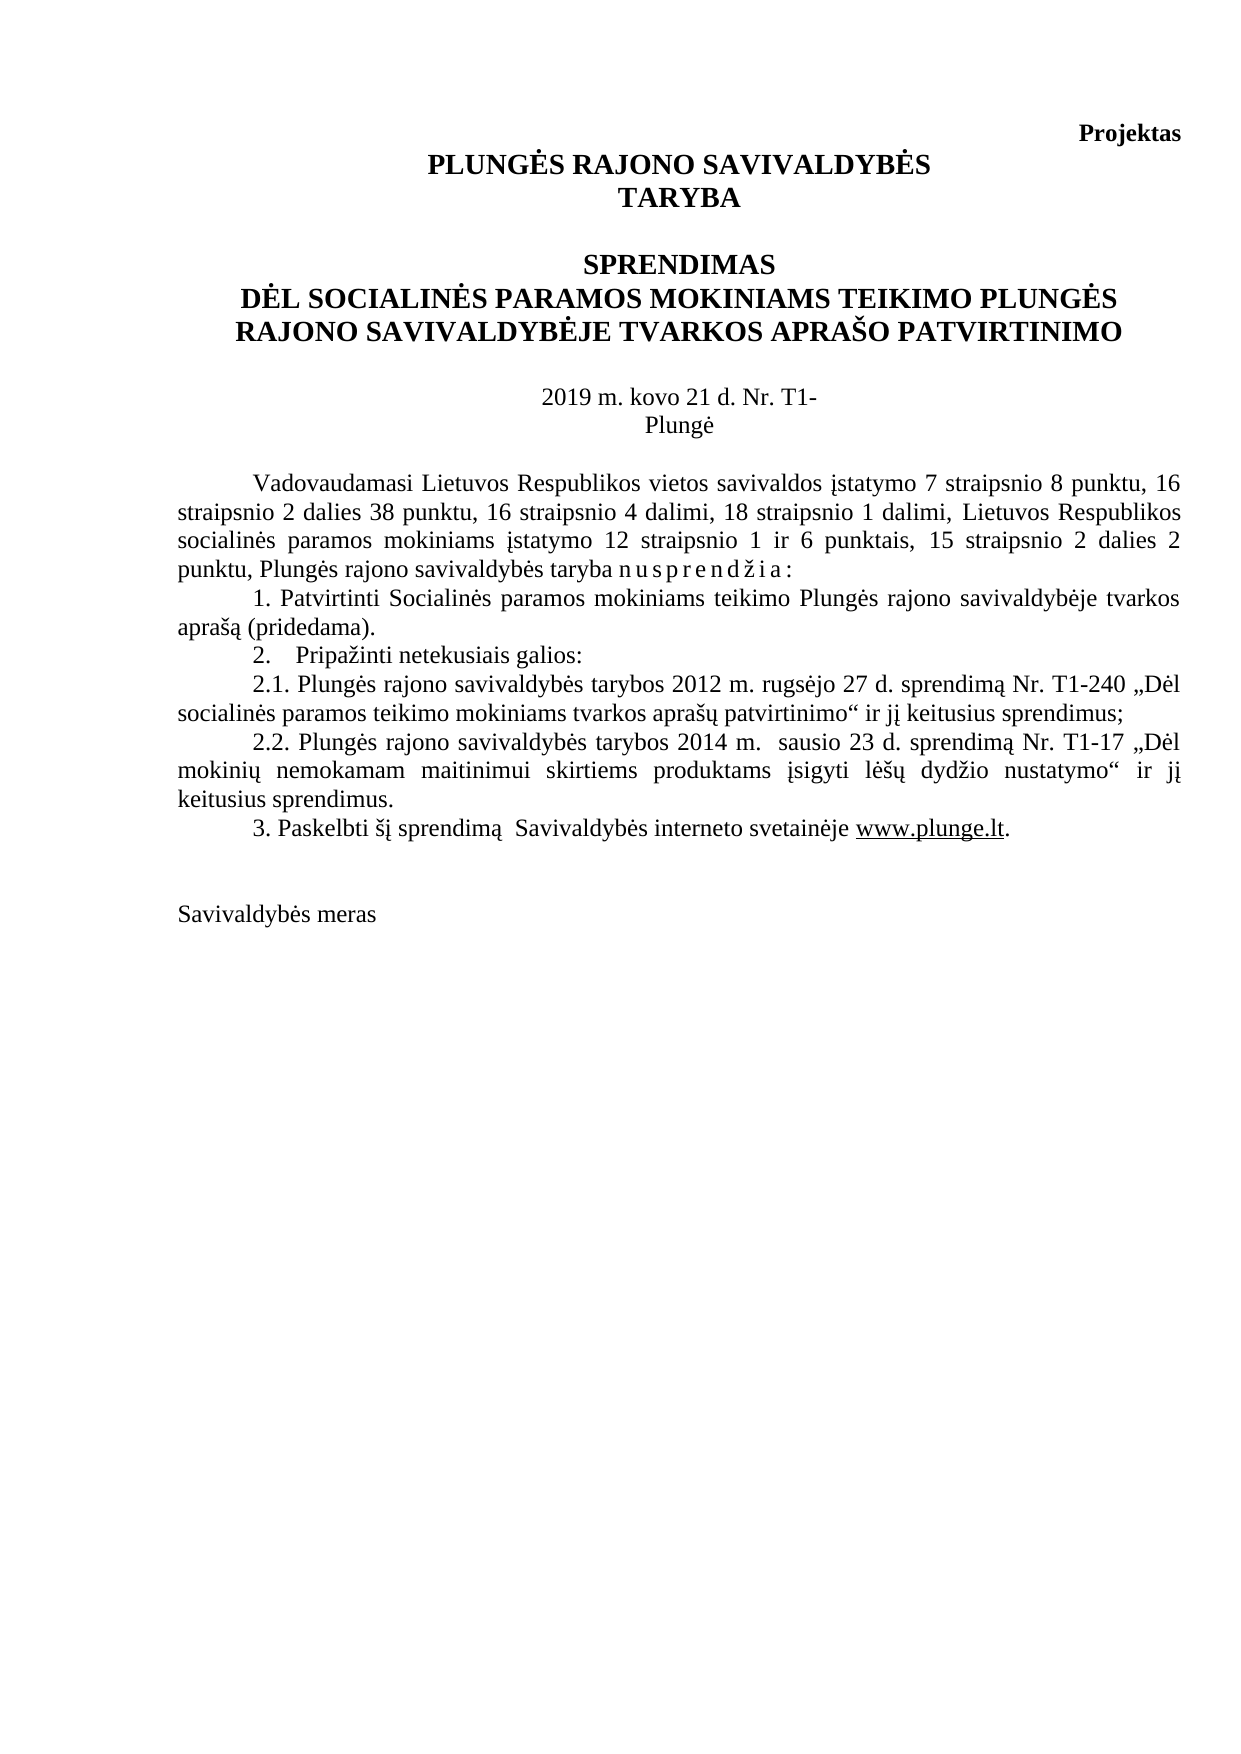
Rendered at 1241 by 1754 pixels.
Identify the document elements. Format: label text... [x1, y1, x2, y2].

text DĖL SOCIALINĖS PARAMOS MOKINIAMS TEIKIMO PLUNGĖS RAJONO SAVIVALDYBĖJE TVARKOS APRAŠO PATVIRTINIMO [177, 281, 1181, 348]
text 2019 m. kovo 21 d. Nr. T1- [177, 382, 1181, 410]
table_header PLUNGĖS RAJONO SAVIVALDYBĖS TARYBA [166, 147, 1192, 214]
text Savivaldybės meras [177, 899, 1181, 928]
text 2. Pripažinti netekusiais galios: [177, 640, 1181, 669]
text Vadovaudamasi Lietuvos Respublikos vietos savivaldos įstatymo 7 straipsnio 8 punktu, 16 straipsnio 2 dalies 38 punktu, 16 straipsnio 4 dalimi, 18 straipsnio 1 dalimi, Lietuvos Respublikos socialinės paramos mokiniams įstatymo 12 straipsnio 1 ir 6 punktais, 15 straipsnio 2 dalies 2 punktu, Plungės rajono savivaldybės taryba nusprendžia: [177, 468, 1181, 583]
text 1. Patvirtinti Socialinės paramos mokiniams teikimo Plungės rajono savivaldybėje tvarkos aprašą (pridedama). [177, 583, 1181, 640]
text 2.1. Plungės rajono savivaldybės tarybos 2012 m. rugsėjo 27 d. sprendimą Nr. T1-240 „Dėl socialinės paramos teikimo mokiniams tvarkos aprašų patvirtinimo“ ir jį keitusius sprendimus; [177, 669, 1181, 727]
text 2.2. Plungės rajono savivaldybės tarybos 2014 m. sausio 23 d. sprendimą Nr. T1-17 „Dėl mokinių nemokamam maitinimui skirtiems produktams įsigyti lėšų dydžio nustatymo“ ir jį keitusius sprendimus. [177, 727, 1181, 813]
text Projektas [177, 118, 1181, 147]
text Plungė [177, 410, 1181, 439]
table_cell SPRENDIMAS [166, 214, 1192, 281]
text 3. Paskelbti šį sprendimą Savivaldybės interneto svetainėje www.plunge.lt. [177, 813, 1181, 842]
